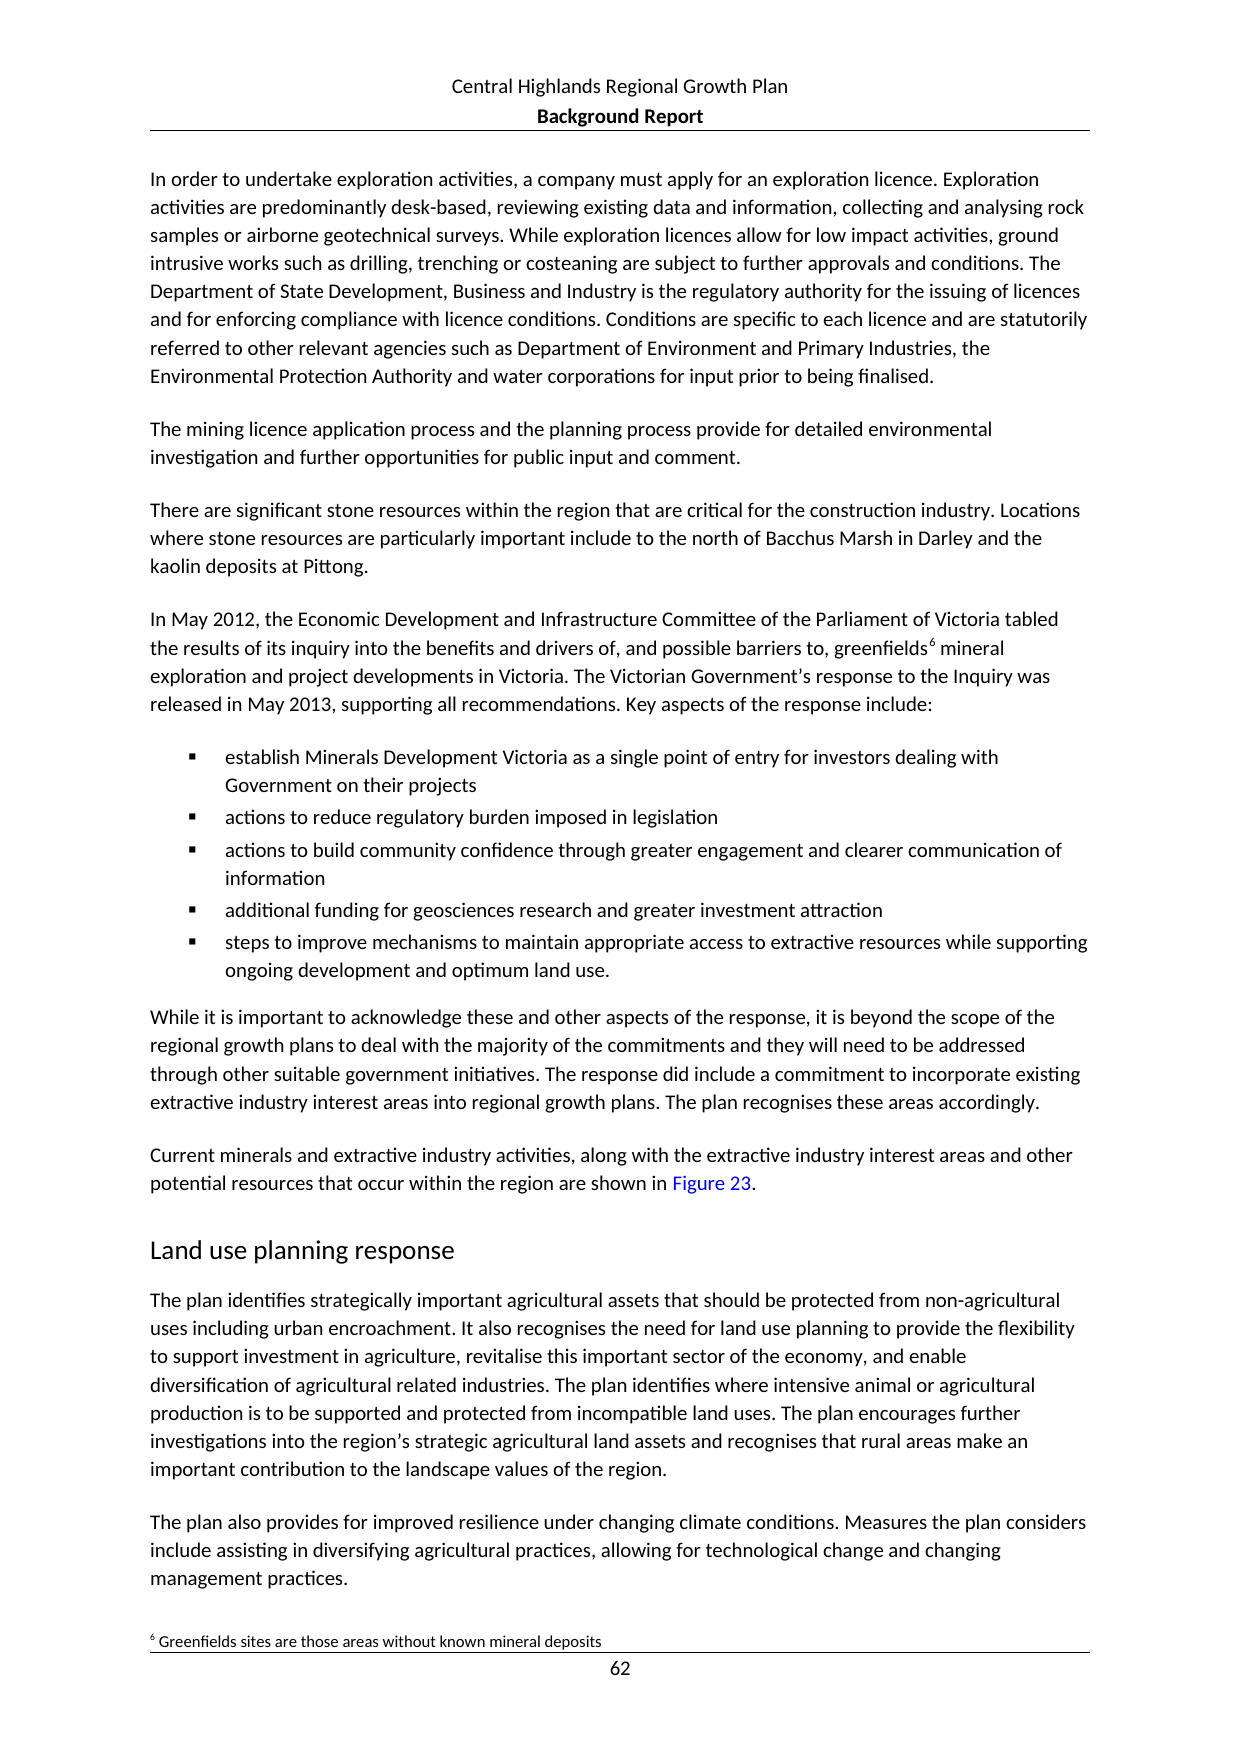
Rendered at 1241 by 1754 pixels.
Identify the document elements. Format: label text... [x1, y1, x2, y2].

text The mining licence application process and the planning process provide for detailed environmental investigation and further opportunities for public input and comment. [150, 414, 1090, 470]
subtitle Land use planning response [150, 1233, 1090, 1266]
text Current minerals and extractive industry activities, along with the extractive industry interest areas and other potential resources that occur within the region are shown in Figure 23. [150, 1140, 1090, 1196]
text In order to undertake exploration activities, a company must apply for an exploration licence. Exploration activities are predominantly desk-based, reviewing existing data and information, collecting and analysing rock samples or airborne geotechnical surveys. While exploration licences allow for low impact activities, ground intrusive works such as drilling, trenching or costeaning are subject to further approvals and conditions. The Department of State Development, Business and Industry is the regulatory authority for the issuing of licences and for enforcing compliance with licence conditions. Conditions are specific to each licence and are statutorily referred to other relevant agencies such as Department of Environment and Primary Industries, the Environmental Protection Authority and water corporations for input prior to being finalised. [150, 164, 1090, 389]
list establish Minerals Development Victoria as a single point of entry for investors dealing with Government on their projects [187, 742, 1090, 798]
list actions to build community confidence through greater engagement and clearer communication of information [187, 834, 1090, 891]
list additional funding for geosciences research and greater investment attraction [187, 895, 1090, 923]
list actions to reduce regulatory burden imposed in legislation [187, 802, 1090, 830]
text While it is important to acknowledge these and other aspects of the response, it is beyond the scope of the regional growth plans to deal with the majority of the commitments and they will need to be addressed through other suitable government initiatives. The response did include a commitment to incorporate existing extractive industry interest areas into regional growth plans. The plan recognises these areas accordingly. [150, 1002, 1090, 1115]
list steps to improve mechanisms to maintain appropriate access to extractive resources while supporting ongoing development and optimum land use. [187, 927, 1090, 983]
text There are significant stone resources within the region that are critical for the construction industry. Locations where stone resources are particularly important include to the north of Bacchus Marsh in Darley and the kaolin deposits at Pittong. [150, 495, 1090, 579]
text The plan also provides for improved resilience under changing climate conditions. Measures the plan considers include assisting in diversifying agricultural practices, allowing for technological change and changing management practices. [150, 1507, 1090, 1591]
text In May 2012, the Economic Development and Infrastructure Committee of the Parliament of Victoria tabled the results of its inquiry into the benefits and drivers of, and possible barriers to, greenfields mineral exploration and project developments in Victoria. The Victorian Government’s response to the Inquiry was released in May 2013, supporting all recommendations. Key aspects of the response include: [150, 604, 1090, 717]
text The plan identifies strategically important agricultural assets that should be protected from non-agricultural uses including urban encroachment. It also recognises the need for land use planning to provide the flexibility to support investment in agriculture, revitalise this important sector of the economy, and enable diversification of agricultural related industries. The plan identifies where intensive animal or agricultural production is to be supported and protected from incompatible land uses. The plan encourages further investigations into the region’s strategic agricultural land assets and recognises that rural areas make an important contribution to the landscape values of the region. [150, 1285, 1090, 1482]
